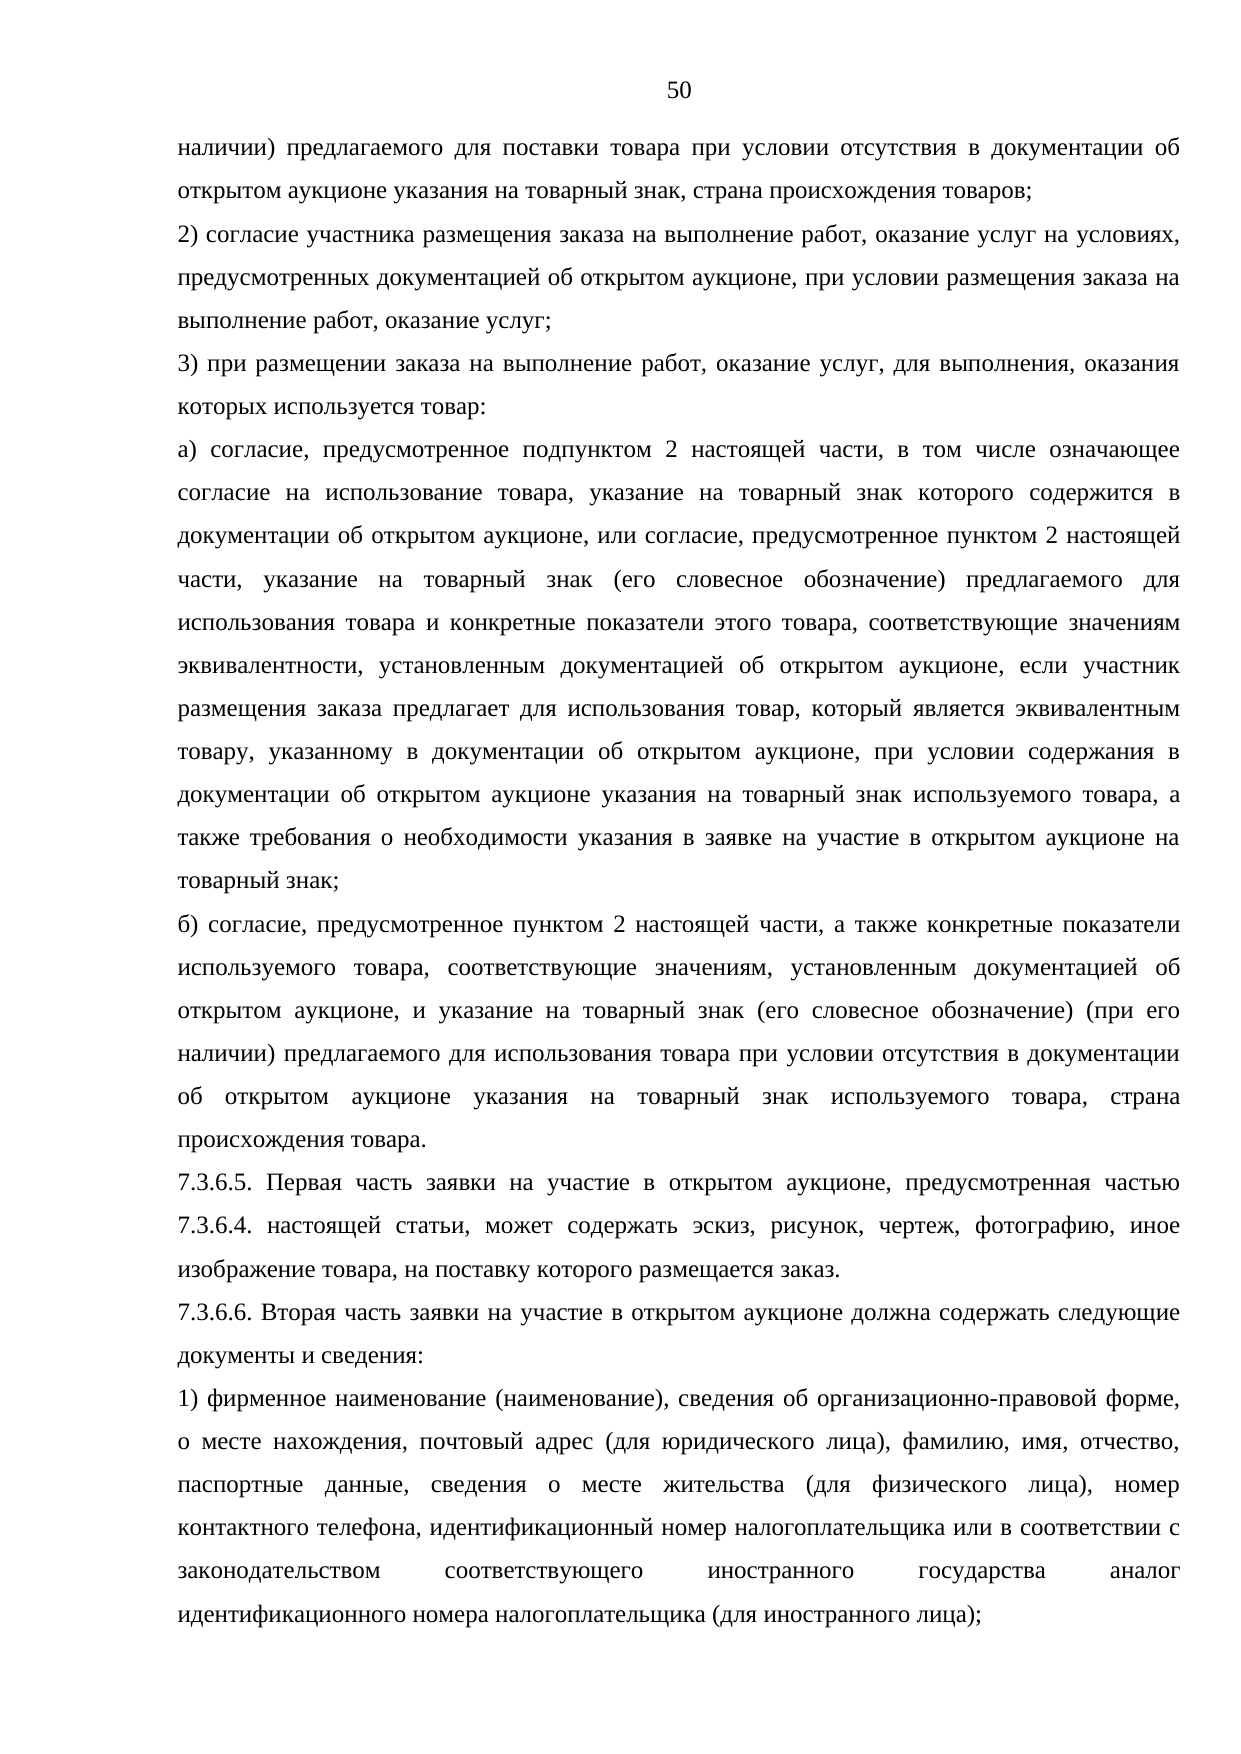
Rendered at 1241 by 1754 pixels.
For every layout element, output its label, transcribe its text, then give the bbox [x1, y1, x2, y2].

text 7.3.6.6. Вторая часть заявки на участие в открытом аукционе должна содержать следующие документы и сведения: [177, 1297, 1181, 1369]
text 7.3.6.5. Первая часть заявки на участие в открытом аукционе, предусмотренная частью 7.3.6.4. настоящей статьи, может содержать эскиз, рисунок, чертеж, фотографию, иное изображение товара, на поставку которого размещается заказ. [177, 1167, 1181, 1282]
text 3) при размещении заказа на выполнение работ, оказание услуг, для выполнения, оказания которых используется товар: [177, 348, 1181, 420]
text а) согласие, предусмотренное подпунктом 2 настоящей части, в том числе означающее согласие на использование товара, указание на товарный знак которого содержится в документации об открытом аукционе, или согласие, предусмотренное пунктом 2 настоящей части, указание на товарный знак (его словесное обозначение) предлагаемого для использования товара и конкретные показатели этого товара, соответствующие значениям эквивалентности, установленным документацией об открытом аукционе, если участник размещения заказа предлагает для использования товар, который является эквивалентным товару, указанному в документации об открытом аукционе, при условии содержания в документации об открытом аукционе указания на товарный знак используемого товара, а также требования о необходимости указания в заявке на участие в открытом аукционе на товарный знак; [177, 434, 1181, 894]
text 1) фирменное наименование (наименование), сведения об организационно-правовой форме, о месте нахождения, почтовый адрес (для юридического лица), фамилию, имя, отчество, паспортные данные, сведения о месте жительства (для физического лица), номер контактного телефона, идентификационный номер налогоплательщика или в соответствии с законодательством соответствующего иностранного государства аналог идентификационного номера налогоплательщика (для иностранного лица); [177, 1383, 1181, 1627]
text 2) согласие участника размещения заказа на выполнение работ, оказание услуг на условиях, предусмотренных документацией об открытом аукционе, при условии размещения заказа на выполнение работ, оказание услуг; [177, 219, 1181, 334]
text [177, 132, 1181, 204]
text б) согласие, предусмотренное пунктом 2 настоящей части, а также конкретные показатели используемого товара, соответствующие значениям, установленным документацией об открытом аукционе, и указание на товарный знак (его словесное обозначение) (при его наличии) предлагаемого для использования товара при условии отсутствия в документации об открытом аукционе указания на товарный знак используемого товара, страна происхождения товара. [177, 909, 1181, 1153]
